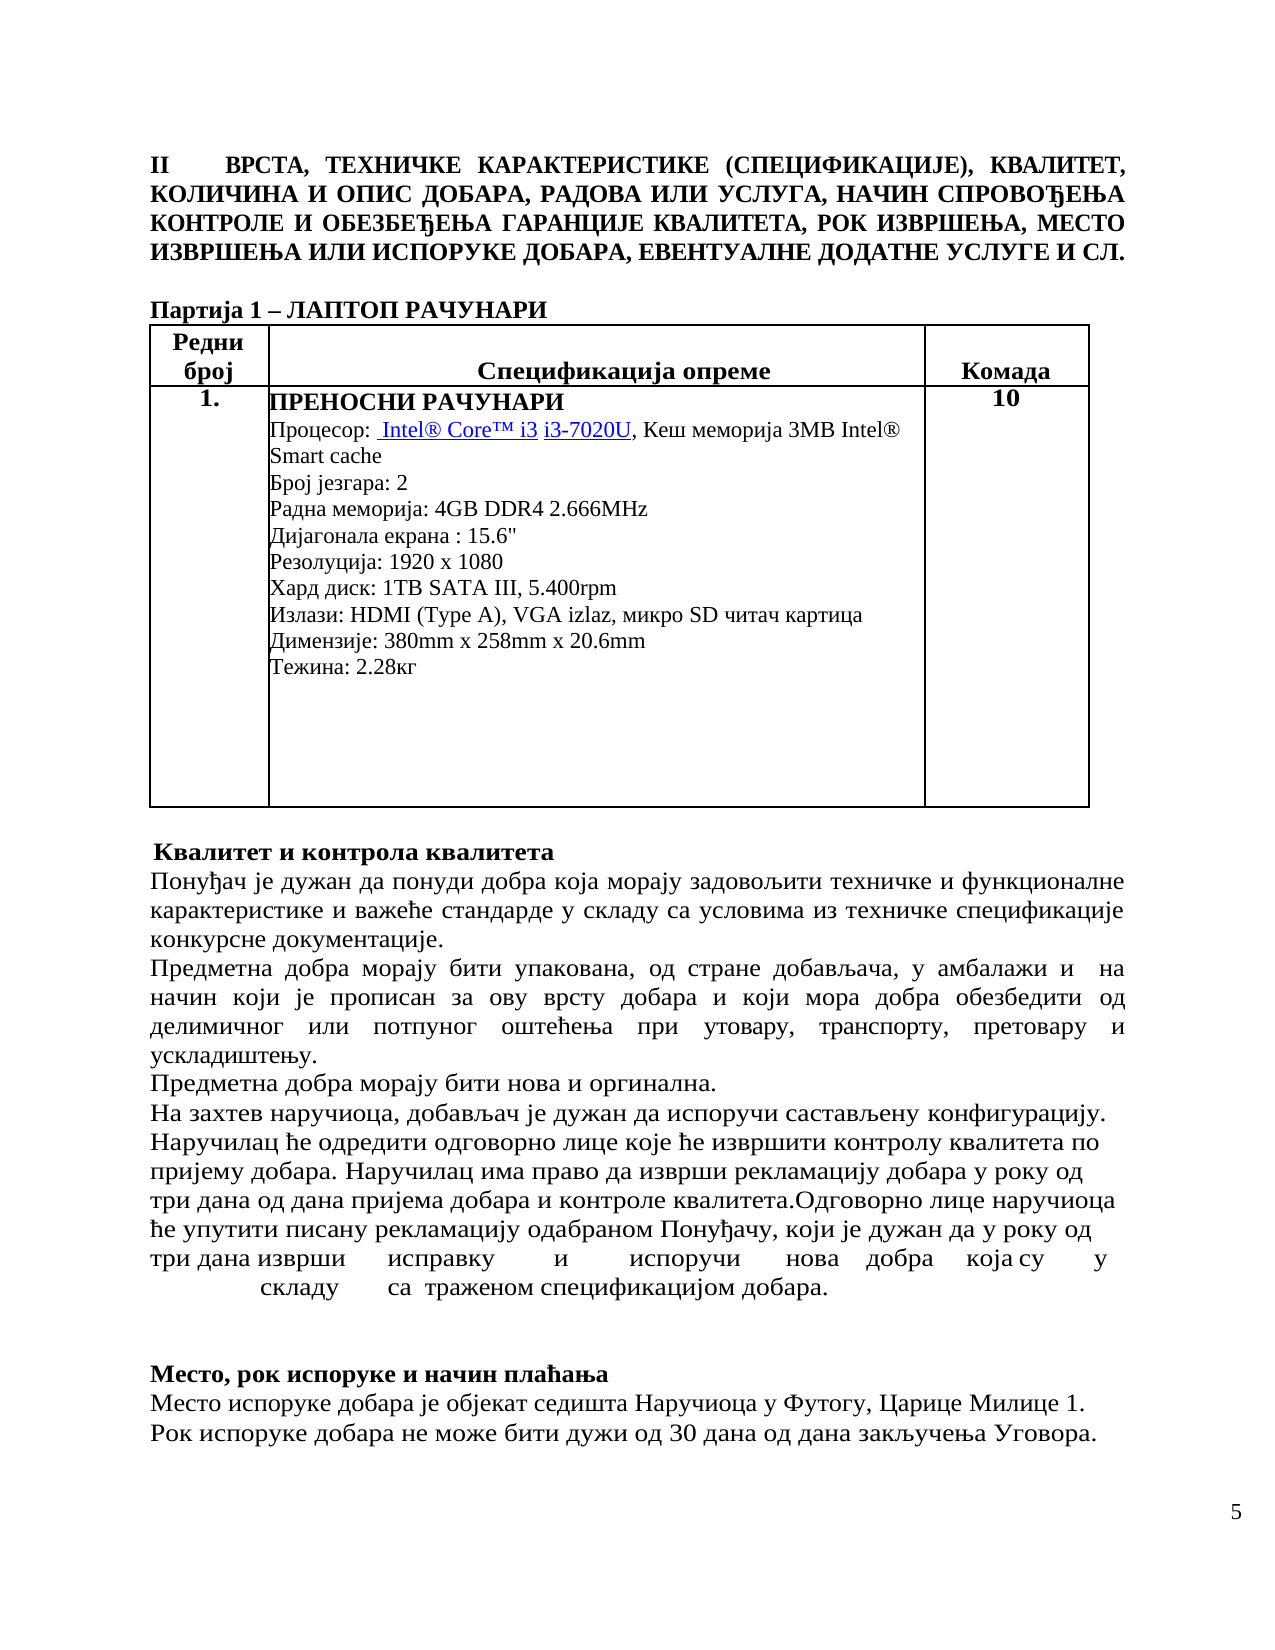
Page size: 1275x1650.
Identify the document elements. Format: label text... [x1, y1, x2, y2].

subtitle Квалитет и контрола квалитета [119, 837, 1242, 866]
text На захтев наручиоца, добављач је дужан да испоручи састављену конфигурацију. Наручилац ће одредити одговорно лице које ће извршити контролу квалитета по пријему добара. Наручилац има право да изврши рекламацију добара у року од три дана од дана пријема добара и контроле квалитета.Одговорно лице наручиоца ће упутити писану рекламацију одабраном Понуђачу, који је дужан да у року од три дана изврши исправку и испоручи нова добра која су у складу са траженом спецификацијом добара. [150, 1098, 1125, 1301]
table_header Комада [926, 326, 1088, 385]
text Предметна добра морају бити нова и оргинална. [150, 1069, 1242, 1097]
text Партија 1 – ЛАПТОП РАЧУНАРИ [150, 295, 1242, 324]
table_header Спецификација опреме [270, 326, 924, 385]
table_cell 1. [151, 387, 268, 806]
text Предметна добра морају бити упакована, од стране добављача, у амбалажи и на начин који је прописан за ову врсту добара и који мора добра обезбедити од делимичног или потпуног оштећења при утовару, транспорту, претовару и ускладиштењу. [150, 953, 1125, 1068]
subtitle Место, рок испоруке и начин плаћања [150, 1359, 1242, 1388]
table_header Редни број [151, 326, 268, 385]
table_cell 10 [926, 387, 1088, 806]
subtitle ВРСТА, ТЕХНИЧКЕ КАРАКТЕРИСТИКЕ (СПЕЦИФИКАЦИЈЕ), КВАЛИТЕТ, КОЛИЧИНА И ОПИС ДОБАРА, РАДОВА ИЛИ УСЛУГА, НАЧИН СПРОВОЂЕЊА КОНТРОЛЕ И ОБЕЗБЕЂЕЊА ГАРАНЦИЈЕ КВАЛИТЕТА, РОК ИЗВРШЕЊА, МЕСТО ИЗВРШЕЊА ИЛИ ИСПОРУКЕ ДОБАРА, ЕВЕНТУАЛНЕ ДОДАТНЕ УСЛУГЕ И СЛ. [150, 150, 1126, 266]
text Понуђач је дужан да понуди добра која морају задовољити техничке и функционалне карактеристике и важеће стандарде у складу са условима из техничке спецификације конкурсне документације. [150, 866, 1126, 953]
text Рок испоруке добара не може бити дужи од 30 дана од дана закључења Уговора. [150, 1418, 1134, 1446]
text Место испоруке добара је објекат седишта Наручиоца у Футогу, Царице Милице 1. [150, 1388, 1134, 1417]
table_cell ПРЕНОСНИ РАЧУНАРИ Процесор: Intel® Core™ i3 i3-7020U, Кеш меморија 3MB Intel® Smart cache Број језгара: 2 Радна меморија: 4GB DDR4 2.666MHz Дијагонала екрана : 15.6" Резолуција: 1920 x 1080 Хард диск: 1TB SATA III, 5.400rpm Излази: HDMI (Type A), VGA izlaz, микро SD читач картица Димензије: 380mm x 258mm x 20.6mm Тежина: 2.28кг [270, 387, 924, 806]
